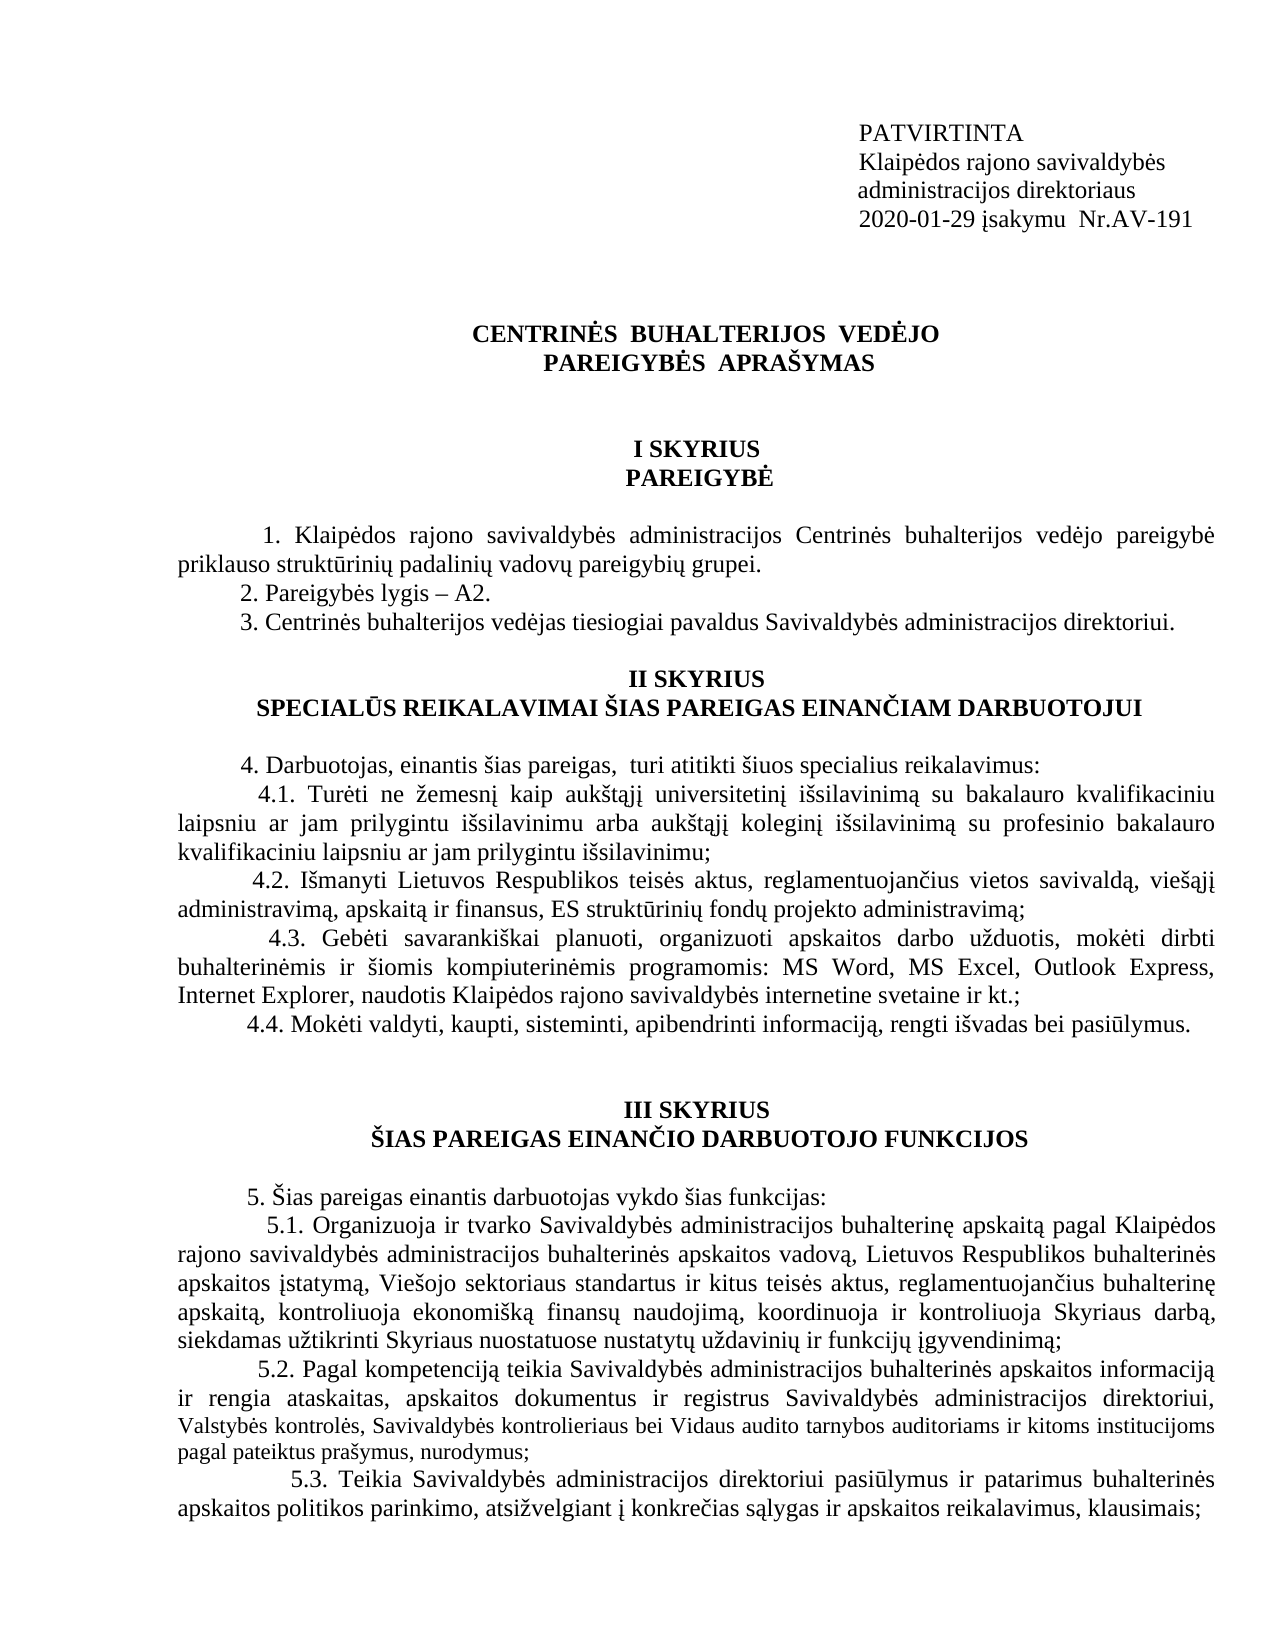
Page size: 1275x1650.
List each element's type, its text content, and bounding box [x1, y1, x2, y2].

text Klaipėdos rajono savivaldybės [177, 147, 1216, 176]
text PATVIRTINTA [177, 118, 1216, 147]
text PAREIGYBĖS APRAŠYMAS [177, 348, 1216, 377]
text ŠIAS PAREIGAS EINANČIO DARBUOTOJO FUNKCIJOS [177, 1124, 1216, 1153]
text 4. Darbuotojas, einantis šias pareigas, turi atitikti šiuos specialius reikalavimus: [177, 751, 1216, 779]
text 4.2. Išmanyti Lietuvos Respublikos teisės aktus, reglamentuojančius vietos savivaldą, viešąjį administravimą, apskaitą ir finansus, ES struktūrinių fondų projekto administravimą; [177, 866, 1216, 923]
text I SKYRIUS [177, 434, 1216, 463]
text 5.1. Organizuoja ir tvarko Savivaldybės administracijos buhalterinę apskaitą pagal Klaipėdos rajono savivaldybės administracijos buhalterinės apskaitos vadovą, Lietuvos Respublikos buhalterinės apskaitos įstatymą, Viešojo sektoriaus standartus ir kitus teisės aktus, reglamentuojančius buhalterinę apskaitą, kontroliuoja ekonomišką finansų naudojimą, koordinuoja ir kontroliuoja Skyriaus darbą, siekdamas užtikrinti Skyriaus nuostatuose nustatytų uždavinių ir funkcijų įgyvendinimą; [177, 1211, 1216, 1354]
text 2020-01-29 įsakymu Nr.AV-191 [177, 204, 1216, 233]
text 5. Šias pareigas einantis darbuotojas vykdo šias funkcijas: [177, 1182, 1216, 1211]
text 4.4. Mokėti valdyti, kaupti, sisteminti, apibendrinti informaciją, rengti išvadas bei pasiūlymus. [177, 1009, 1216, 1038]
text 4.3. Gebėti savarankiškai planuoti, organizuoti apskaitos darbo užduotis, mokėti dirbti buhalterinėmis ir šiomis kompiuterinėmis programomis: MS Word, MS Excel, Outlook Express, Internet Explorer, naudotis Klaipėdos rajono savivaldybės internetine svetaine ir kt.; [177, 923, 1216, 1009]
text 3. Centrinės buhalterijos vedėjas tiesiogiai pavaldus Savivaldybės administracijos direktoriui. [177, 607, 1216, 636]
text 2. Pareigybės lygis – A2. [177, 578, 1216, 607]
text 5.3. Teikia Savivaldybės administracijos direktoriui pasiūlymus ir patarimus buhalterinės apskaitos politikos parinkimo, atsižvelgiant į konkrečias sąlygas ir apskaitos reikalavimus, klausimais; [177, 1464, 1216, 1522]
text II SKYRIUS [177, 664, 1216, 693]
text 4.1. Turėti ne žemesnį kaip aukštąjį universitetinį išsilavinimą su bakalauro kvalifikaciniu laipsniu ar jam prilygintu išsilavinimu arba aukštąjį koleginį išsilavinimą su profesinio bakalauro kvalifikaciniu laipsniu ar jam prilygintu išsilavinimu; [177, 779, 1216, 866]
text III SKYRIUS [177, 1096, 1216, 1124]
text 5.2. Pagal kompetenciją teikia Savivaldybės administracijos buhalterinės apskaitos informaciją ir rengia ataskaitas, apskaitos dokumentus ir registrus Savivaldybės administracijos direktoriui, Valstybės kontrolės, Savivaldybės kontrolieriaus bei Vidaus audito tarnybos auditoriams ir kitoms institucijoms pagal pateiktus prašymus, nurodymus; [177, 1354, 1216, 1464]
text 1. Klaipėdos rajono savivaldybės administracijos Centrinės buhalterijos vedėjo pareigybė priklauso struktūrinių padalinių vadovų pareigybių grupei. [177, 521, 1216, 578]
text administracijos direktoriaus [177, 176, 1216, 204]
text CENTRINĖS BUHALTERIJOS VEDĖJO [177, 319, 1216, 348]
text PAREIGYBĖ [177, 463, 1216, 492]
text SPECIALŪS REIKALAVIMAI ŠIAS PAREIGAS EINANČIAM DARBUOTOJUI [177, 693, 1216, 722]
